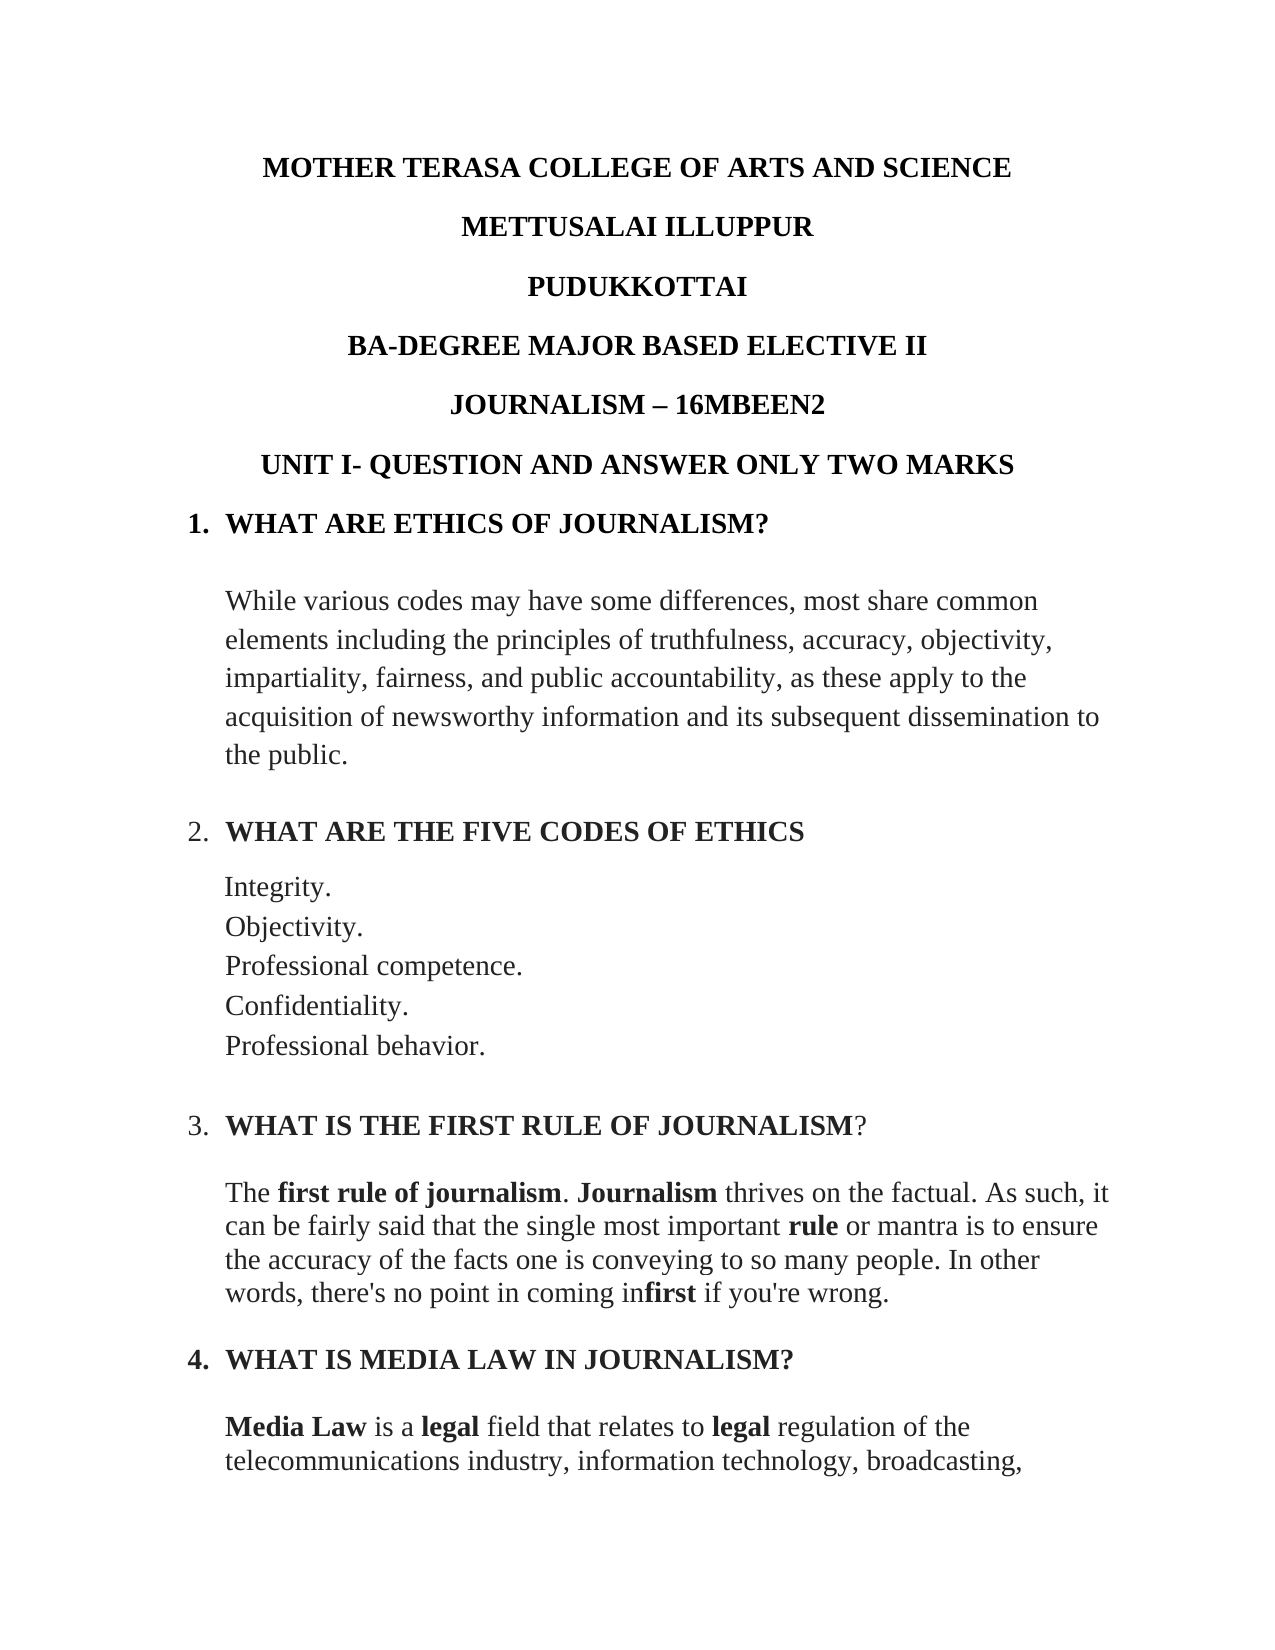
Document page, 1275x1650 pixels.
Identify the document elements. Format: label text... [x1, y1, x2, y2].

text Confidentiality. [225, 988, 1125, 1022]
list WHAT IS MEDIA LAW IN JOURNALISM? [187, 1342, 1125, 1376]
list The first rule of journalism. Journalism thrives on the factual. As such, it can be fairly said that the single most important rule or mantra is to ensure the accuracy of the facts one is conveying to so many people. In other words, there's no point in coming infirst if you're wrong. [889, 1175, 1125, 1309]
text Professional competence. [225, 948, 1125, 982]
list WHAT ARE THE FIVE CODES OF ETHICS [187, 814, 1125, 848]
list WHAT IS THE FIRST RULE OF JOURNALISM? [187, 1108, 1125, 1141]
text JOURNALISM – 16MBEEN2 [150, 387, 1125, 421]
text MOTHER TERASA COLLEGE OF ARTS AND SCIENCE [150, 150, 1125, 183]
text BA-DEGREE MAJOR BASED ELECTIVE II [150, 328, 1125, 362]
list WHAT ARE ETHICS OF JOURNALISM? [187, 506, 1125, 540]
text Objectivity. [225, 909, 1125, 942]
text Professional behavior. [225, 1028, 1125, 1062]
text METTUSALAI ILLUPPUR [150, 209, 1125, 243]
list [225, 1409, 1125, 1477]
text Integrity. [187, 869, 1125, 902]
list While various codes may have some differences, most share common elements including the principles of truthfulness, accuracy, objectivity, impartiality, fairness, and public accountability, as these apply to the acquisition of newsworthy information and its subsequent dissemination to the public. [225, 583, 1125, 771]
text PUDUKKOTTAI [150, 269, 1125, 302]
text UNIT I- QUESTION AND ANSWER ONLY TWO MARKS [150, 447, 1125, 480]
